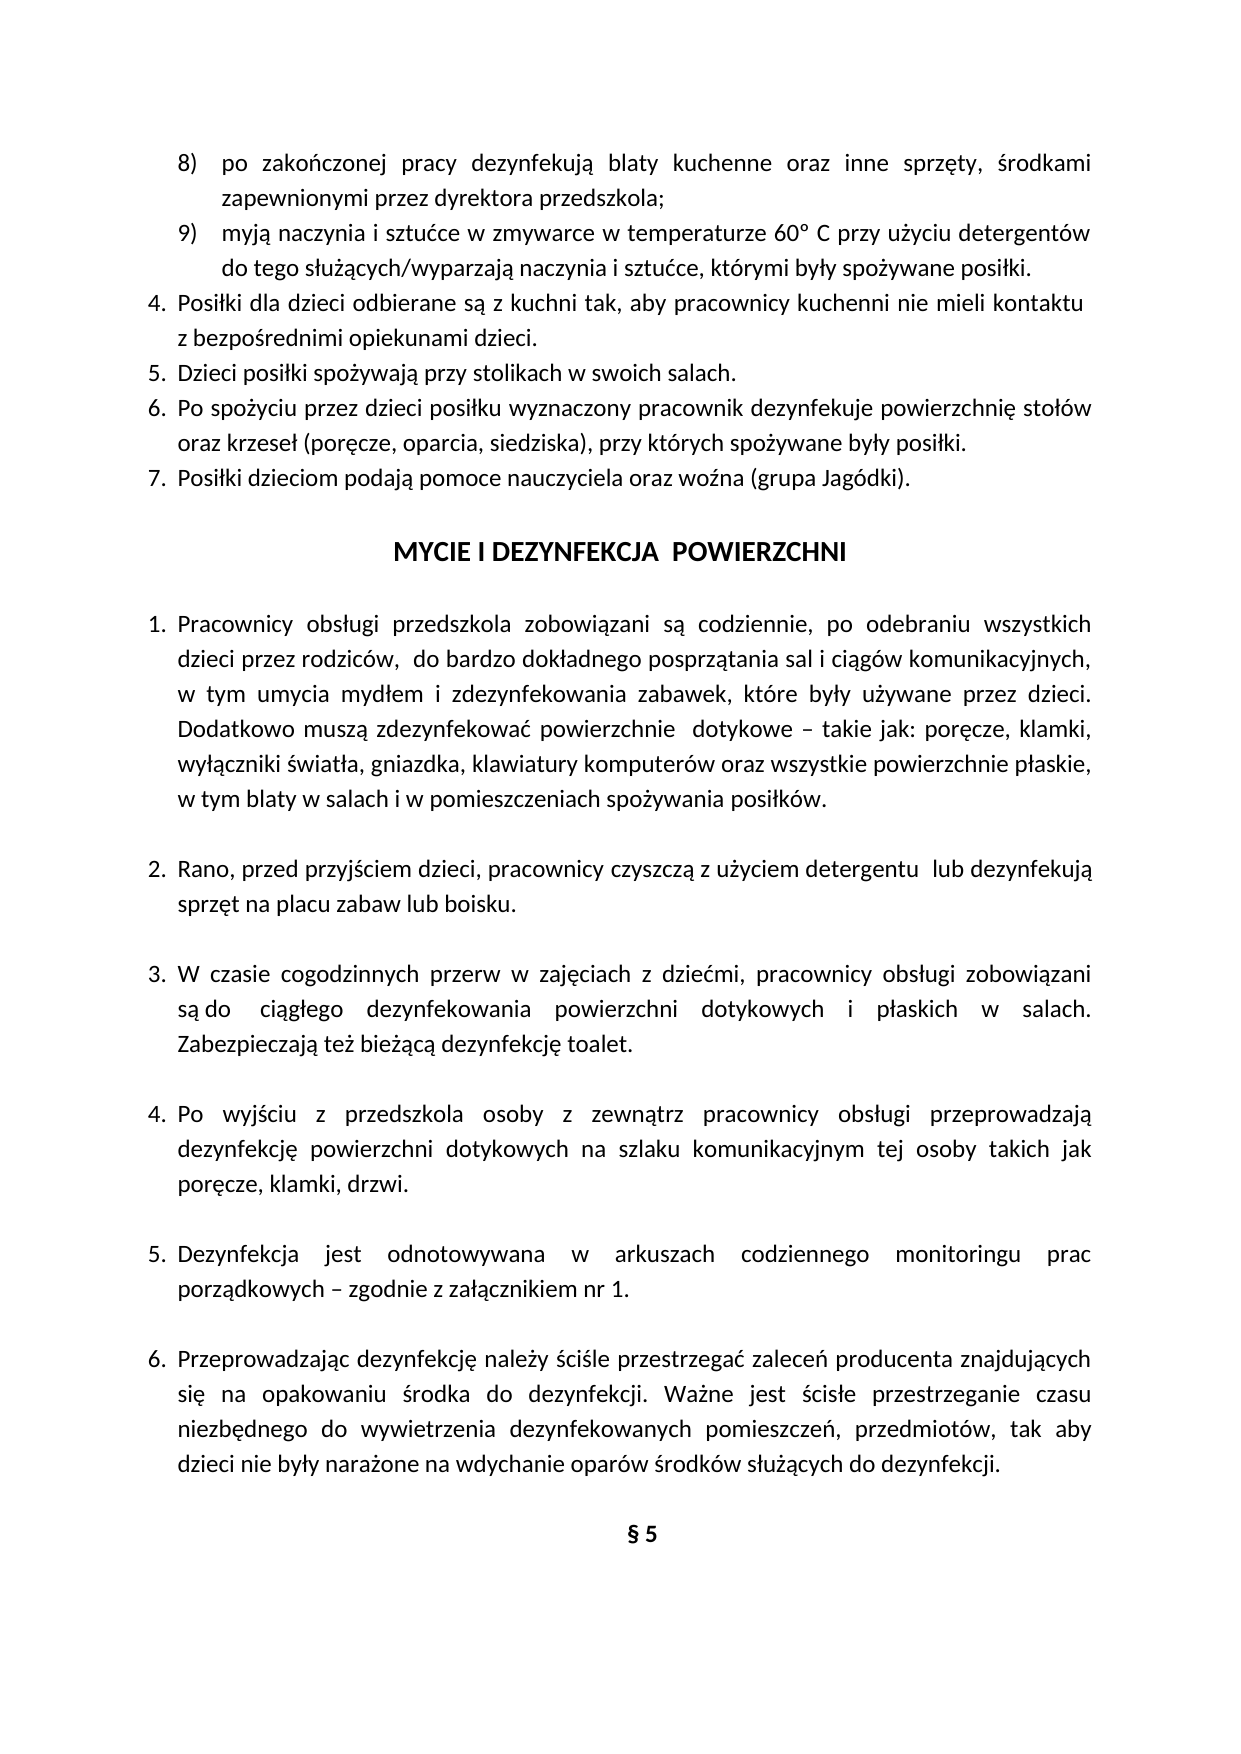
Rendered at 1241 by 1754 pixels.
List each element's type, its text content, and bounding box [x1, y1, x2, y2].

list § 5 [192, 1518, 1093, 1549]
list myją naczynia i sztućce w zmywarce w temperaturze 60º C przy użyciu detergentów do tego służących/wyparzają naczynia i sztućce, którymi były spożywane posiłki. [177, 218, 1093, 283]
list Rano, przed przyjściem dzieci, pracownicy czyszczą z użyciem detergentu lub dezynfekują sprzęt na placu zabaw lub boisku. [148, 853, 1093, 919]
list W czasie cogodzinnych przerw w zajęciach z dziećmi, pracownicy obsługi zobowiązani są do ciągłego dezynfekowania powierzchni dotykowych i płaskich w salach. Zabezpieczają też bieżącą dezynfekcję toalet. [148, 958, 1093, 1059]
list Dezynfekcja jest odnotowywana w arkuszach codziennego monitoringu prac porządkowych – zgodnie z załącznikiem nr 1. [148, 1238, 1093, 1304]
list Dzieci posiłki spożywają przy stolikach w swoich salach. [148, 358, 1093, 388]
list po zakończonej pracy dezynfekują blaty kuchenne oraz inne sprzęty, środkami zapewnionymi przez dyrektora przedszkola; [177, 148, 1093, 213]
list Posiłki dla dzieci odbierane są z kuchni tak, aby pracownicy kuchenni nie mieli kontaktu z bezpośrednimi opiekunami dzieci. [148, 288, 1093, 353]
list Po spożyciu przez dzieci posiłku wyznaczony pracownik dezynfekuje powierzchnię stołów oraz krzeseł (poręcze, oparcia, siedziska), przy których spożywane były posiłki. [148, 393, 1093, 458]
list Posiłki dzieciom podają pomoce nauczyciela oraz woźna (grupa Jagódki). [148, 463, 1093, 493]
list Pracownicy obsługi przedszkola zobowiązani są codziennie, po odebraniu wszystkich dzieci przez rodziców, do bardzo dokładnego posprzątania sal i ciągów komunikacyjnych, w tym umycia mydłem i zdezynfekowania zabawek, które były używane przez dzieci. Dodatkowo muszą zdezynfekować powierzchnie dotykowe – takie jak: poręcze, klamki, wyłączniki światła, gniazdka, klawiatury komputerów oraz wszystkie powierzchnie płaskie, w tym blaty w salach i w pomieszczeniach spożywania posiłków. [148, 608, 1093, 814]
text MYCIE I DEZYNFEKCJA POWIERZCHNI [148, 533, 1093, 568]
list Przeprowadzając dezynfekcję należy ściśle przestrzegać zaleceń producenta znajdujących się na opakowaniu środka do dezynfekcji. Ważne jest ścisłe przestrzeganie czasu niezbędnego do wywietrzenia dezynfekowanych pomieszczeń, przedmiotów, tak aby dzieci nie były narażone na wdychanie oparów środków służących do dezynfekcji. [148, 1343, 1093, 1479]
list Po wyjściu z przedszkola osoby z zewnątrz pracownicy obsługi przeprowadzają dezynfekcję powierzchni dotykowych na szlaku komunikacyjnym tej osoby takich jak poręcze, klamki, drzwi. [148, 1098, 1093, 1199]
